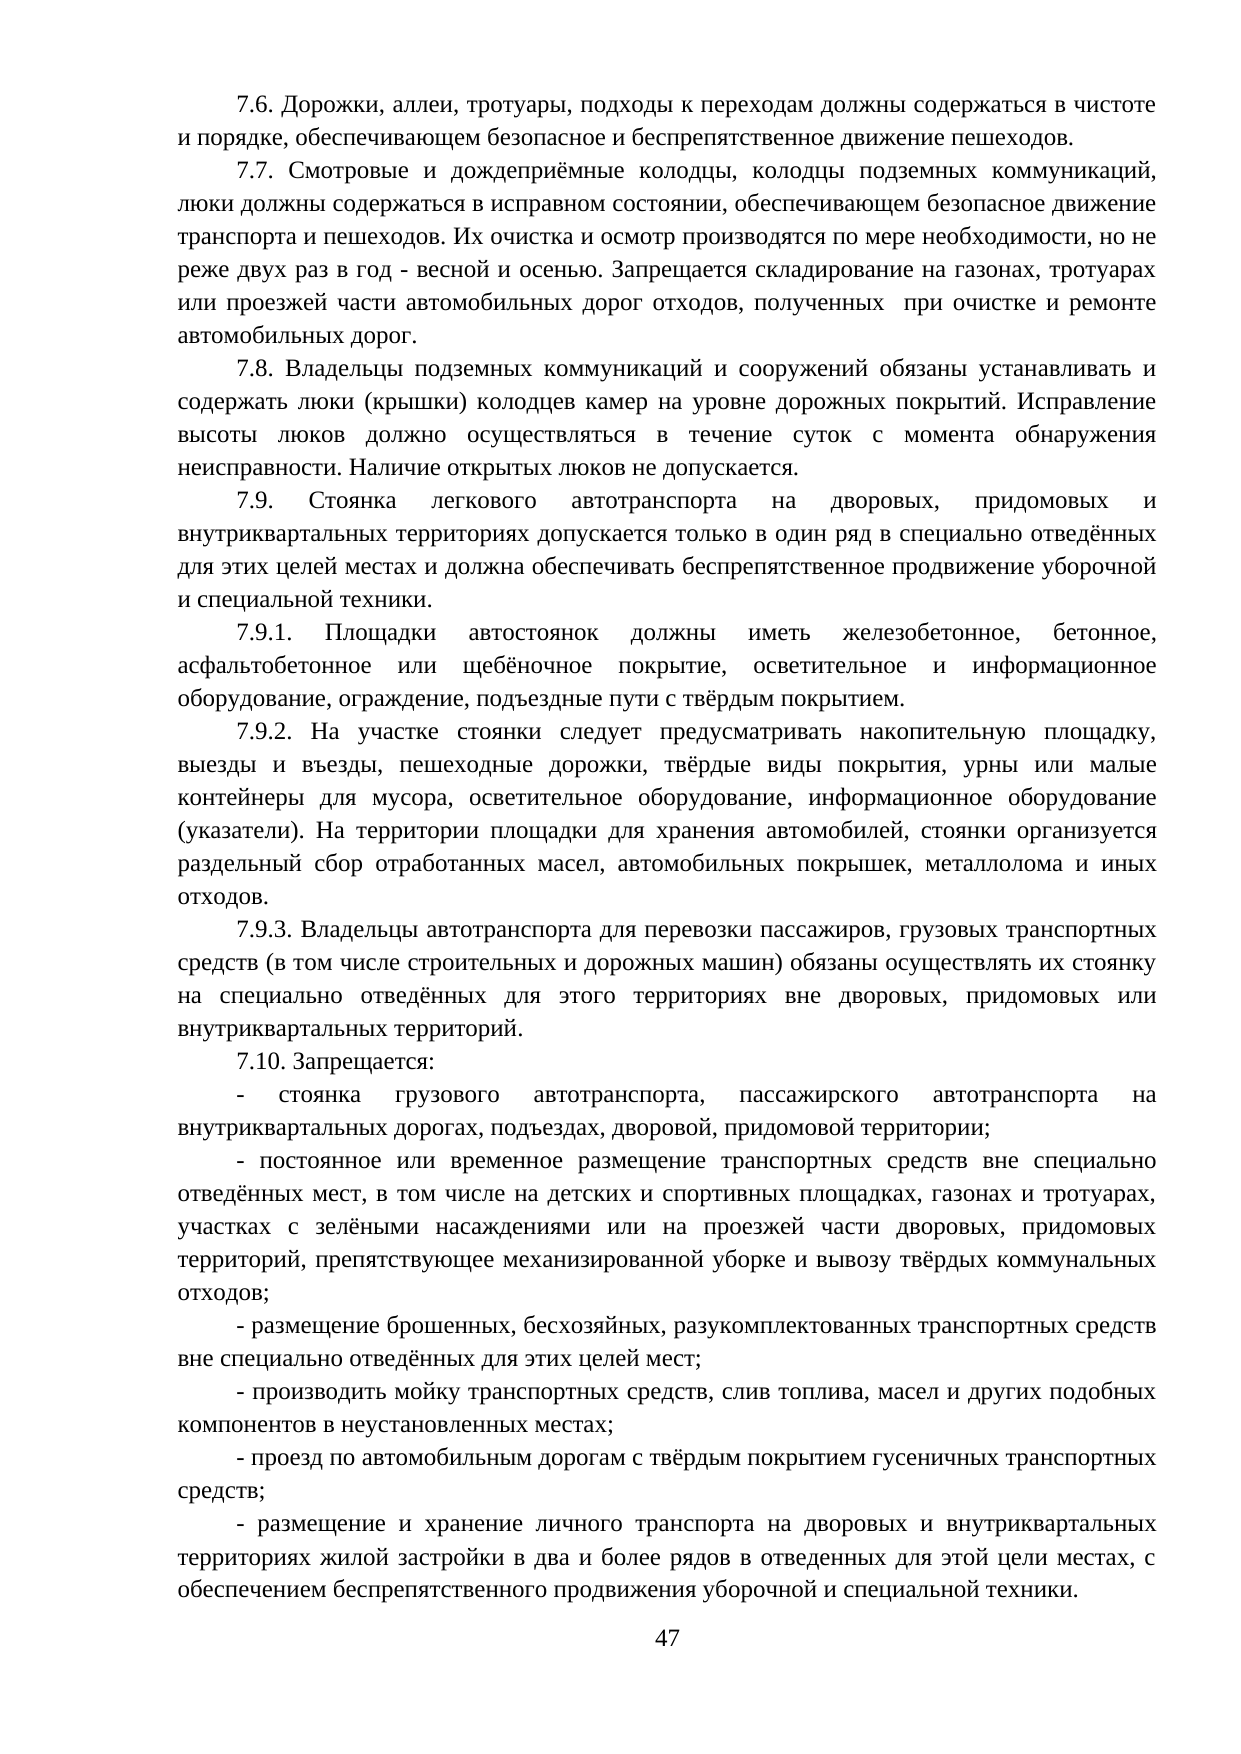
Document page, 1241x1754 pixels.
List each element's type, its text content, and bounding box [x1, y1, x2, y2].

text 7.9.1. Площадки автостоянок должны иметь железобетонное, бетонное, асфальтобетонное или щебёночное покрытие, осветительное и информационное оборудование, ограждение, подъездные пути с твёрдым покрытием. [177, 617, 1157, 712]
text - производить мойку транспортных средств, слив топлива, масел и других подобных компонентов в неустановленных местах; [177, 1376, 1157, 1438]
text - постоянное или временное размещение транспортных средств вне специально отведённых мест, в том числе на детских и спортивных площадках, газонах и тротуарах, участках с зелёными насаждениями или на проезжей части дворовых, придомовых территорий, препятствующее механизированной уборке и вывозу твёрдых коммунальных отходов; [177, 1145, 1157, 1306]
text 7.9. Стоянка легкового автотранспорта на дворовых, придомовых и внутриквартальных территориях допускается только в один ряд в специально отведённых для этих целей местах и должна обеспечивать беспрепятственное продвижение уборочной и специальной техники. [177, 485, 1157, 613]
text - размещение и хранение личного транспорта на дворовых и внутриквартальных территориях жилой застройки в два и более рядов в отведенных для этой цели местах, с обеспечением беспрепятственного продвижения уборочной и специальной техники. [177, 1508, 1157, 1603]
text - проезд по автомобильным дорогам с твёрдым покрытием гусеничных транспортных средств; [177, 1442, 1157, 1504]
text 7.7. Смотровые и дождеприёмные колодцы, колодцы подземных коммуникаций, люки должны содержаться в исправном состоянии, обеспечивающем безопасное движение транспорта и пешеходов. Их очистка и осмотр производятся по мере необходимости, но не реже двух раз в год - весной и осенью. Запрещается складирование на газонах, тротуарах или проезжей части автомобильных дорог отходов, полученных при очистке и ремонте автомобильных дорог. [177, 155, 1157, 348]
text - размещение брошенных, бесхозяйных, разукомплектованных транспортных средств вне специально отведённых для этих целей мест; [177, 1310, 1157, 1372]
text 7.9.2. На участке стоянки следует предусматривать накопительную площадку, выезды и въезды, пешеходные дорожки, твёрдые виды покрытия, урны или малые контейнеры для мусора, осветительное оборудование, информационное оборудование (указатели). На территории площадки для хранения автомобилей, стоянки организуется раздельный сбор отработанных масел, автомобильных покрышек, металлолома и иных отходов. [177, 716, 1157, 910]
text 7.9.3. Владельцы автотранспорта для перевозки пассажиров, грузовых транспортных средств (в том числе строительных и дорожных машин) обязаны осуществлять их стоянку на специально отведённых для этого территориях вне дворовых, придомовых или внутриквартальных территорий. [177, 914, 1157, 1042]
text - стоянка грузового автотранспорта, пассажирского автотранспорта на внутриквартальных дорогах, подъездах, дворовой, придомовой территории; [177, 1079, 1157, 1141]
text 7.10. Запрещается: [177, 1046, 1157, 1075]
text 7.6. Дорожки, аллеи, тротуары, подходы к переходам должны содержаться в чистоте и порядке, обеспечивающем безопасное и беспрепятственное движение пешеходов. [177, 89, 1157, 150]
text 7.8. Владельцы подземных коммуникаций и сооружений обязаны устанавливать и содержать люки (крышки) колодцев камер на уровне дорожных покрытий. Исправление высоты люков должно осуществляться в течение суток с момента обнаружения неисправности. Наличие открытых люков не допускается. [177, 353, 1157, 481]
